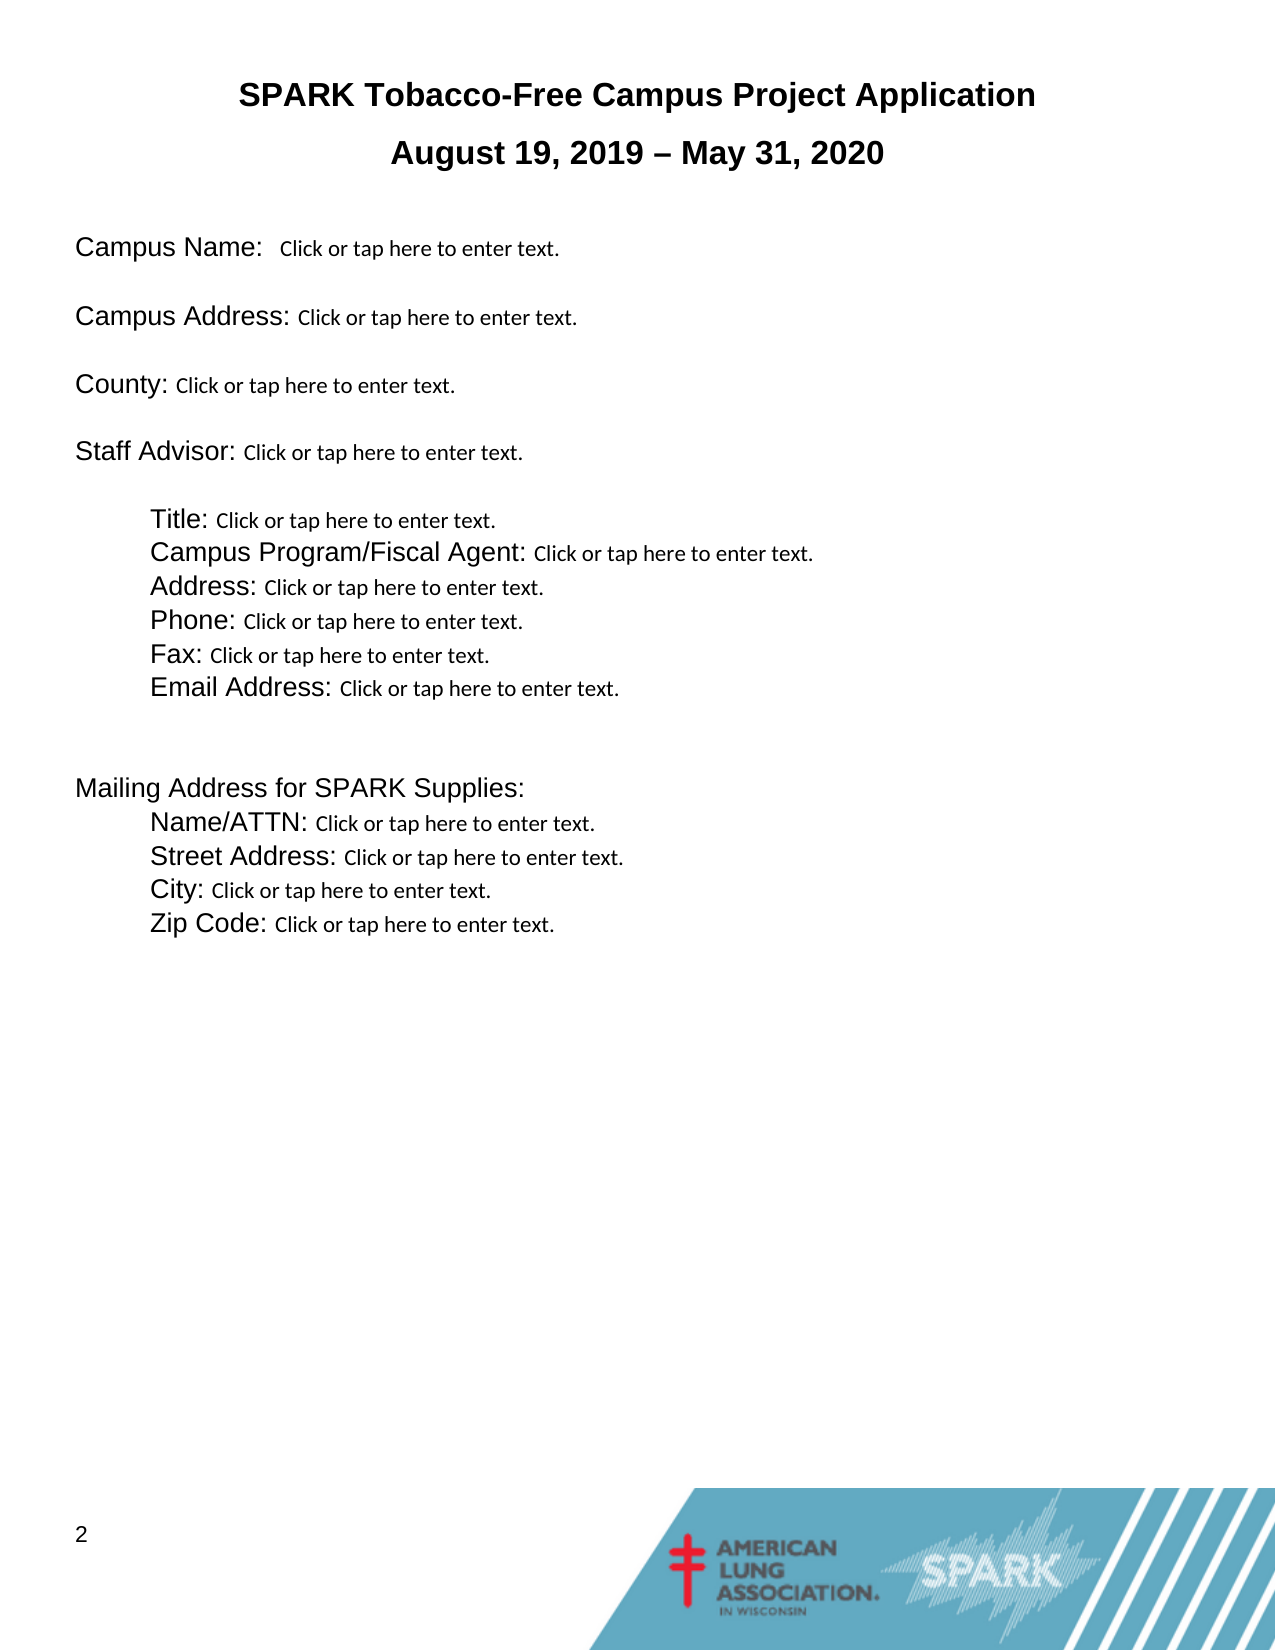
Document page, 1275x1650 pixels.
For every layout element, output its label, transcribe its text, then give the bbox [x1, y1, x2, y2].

text Mailing Address for SPARK Supplies: Name/ATTN: Street Address: City: Zip Code: [75, 772, 1200, 938]
text SPARK Tobacco-Free Campus Project Application [75, 75, 1200, 113]
picture [155, 1488, 1275, 1650]
text Campus Name: Campus Address: County: Staff Advisor: Title: Campus Program/Fiscal Agent: Address: Phone: Fax: Email Address: [75, 191, 1200, 703]
text August 19, 2019 – May 31, 2020 [75, 133, 1200, 172]
